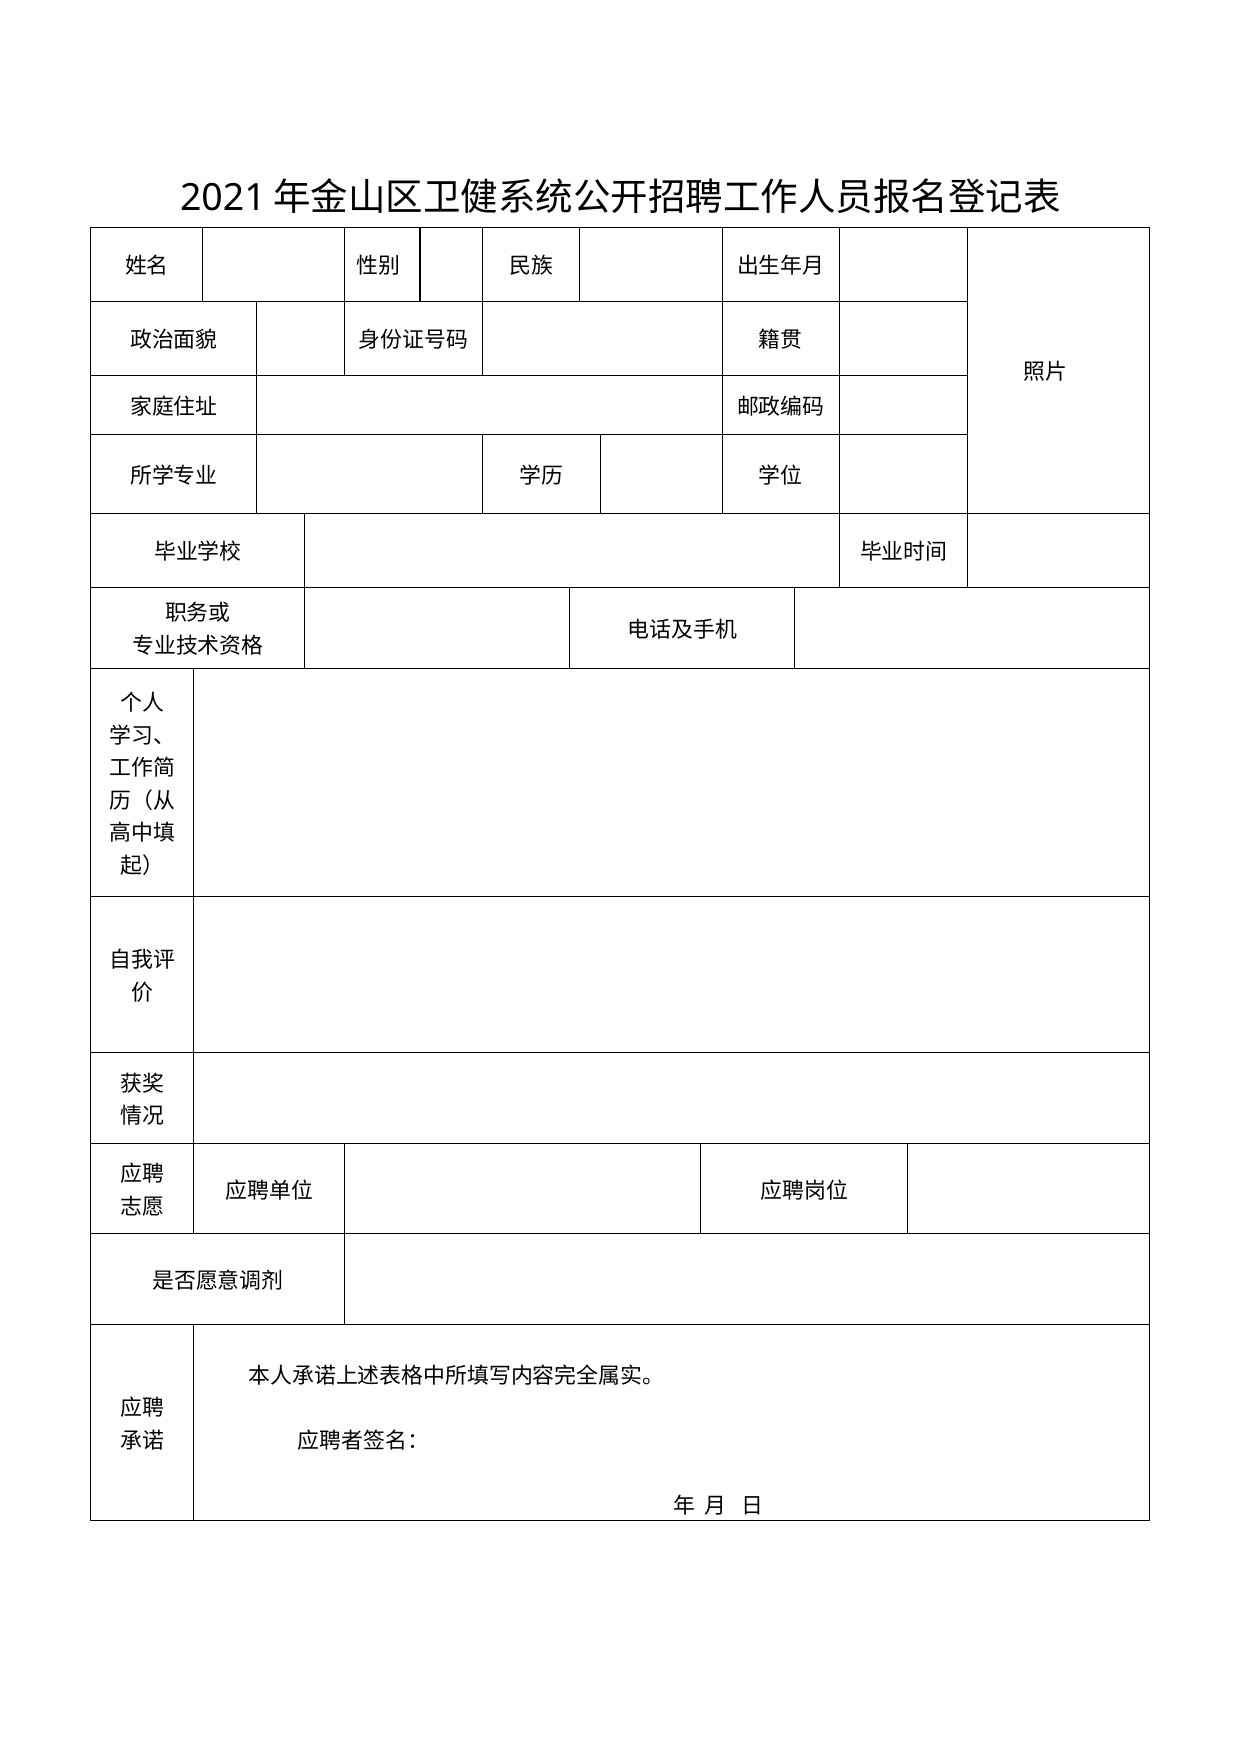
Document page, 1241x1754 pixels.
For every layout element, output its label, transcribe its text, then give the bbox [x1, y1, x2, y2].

table_cell [345, 1234, 1149, 1324]
table_header [580, 228, 722, 301]
table_cell [795, 588, 1149, 667]
table_cell 学历 [483, 435, 600, 512]
table_cell 自我评价 [91, 897, 193, 1052]
table_cell 应聘岗位 [701, 1144, 907, 1233]
table_cell [345, 1144, 700, 1233]
table_cell 职务或 专业技术资格 [91, 588, 304, 667]
table_cell 应聘单位 [194, 1144, 344, 1233]
table_header 性别 [345, 228, 419, 301]
table_cell 邮政编码 [723, 376, 839, 434]
table_header 姓名 [91, 228, 202, 301]
table_cell 获奖 情况 [91, 1053, 193, 1143]
table_header 民族 [483, 228, 579, 301]
table_cell [305, 588, 569, 667]
table_header [421, 228, 482, 301]
table_cell [483, 302, 722, 374]
table_header 出生年月 [723, 228, 839, 301]
text 2021年金山区卫健系统公开招聘工作人员报名登记表 [148, 162, 1093, 227]
table_cell 是否愿意调剂 [91, 1234, 344, 1324]
table_cell [194, 1053, 1149, 1143]
table_cell 毕业时间 [840, 514, 967, 587]
table_cell 应聘 志愿 [91, 1144, 193, 1233]
table_cell [908, 1144, 1149, 1233]
table_cell 毕业学校 [91, 514, 304, 587]
table_cell [840, 435, 967, 512]
table_cell [601, 435, 722, 512]
table_cell 身份证号码 [345, 302, 482, 374]
table_header [203, 228, 344, 301]
table_cell [257, 302, 344, 374]
table_cell [840, 376, 967, 434]
table_header [840, 228, 967, 301]
table_cell 本人承诺上述表格中所填写内容完全属实。 应聘者签名： 年 月 日 [194, 1325, 1149, 1520]
table_cell [257, 435, 482, 512]
table_cell 所学专业 [91, 435, 256, 512]
table_header 照片 [968, 228, 1149, 512]
table_cell 个人 学习、工作简历（从高中填起） [91, 669, 193, 896]
table_cell 学位 [723, 435, 839, 512]
table_cell [257, 376, 722, 434]
table_cell [194, 897, 1149, 1052]
table_cell [840, 302, 967, 374]
table_cell [968, 514, 1149, 587]
table_cell 政治面貌 [91, 302, 256, 374]
table_cell 应聘 承诺 [91, 1325, 193, 1520]
table_cell 家庭住址 [91, 376, 256, 434]
table_cell 籍贯 [723, 302, 839, 374]
table_cell [194, 669, 1149, 896]
table_cell [305, 514, 839, 587]
table_cell 电话及手机 [570, 588, 794, 667]
